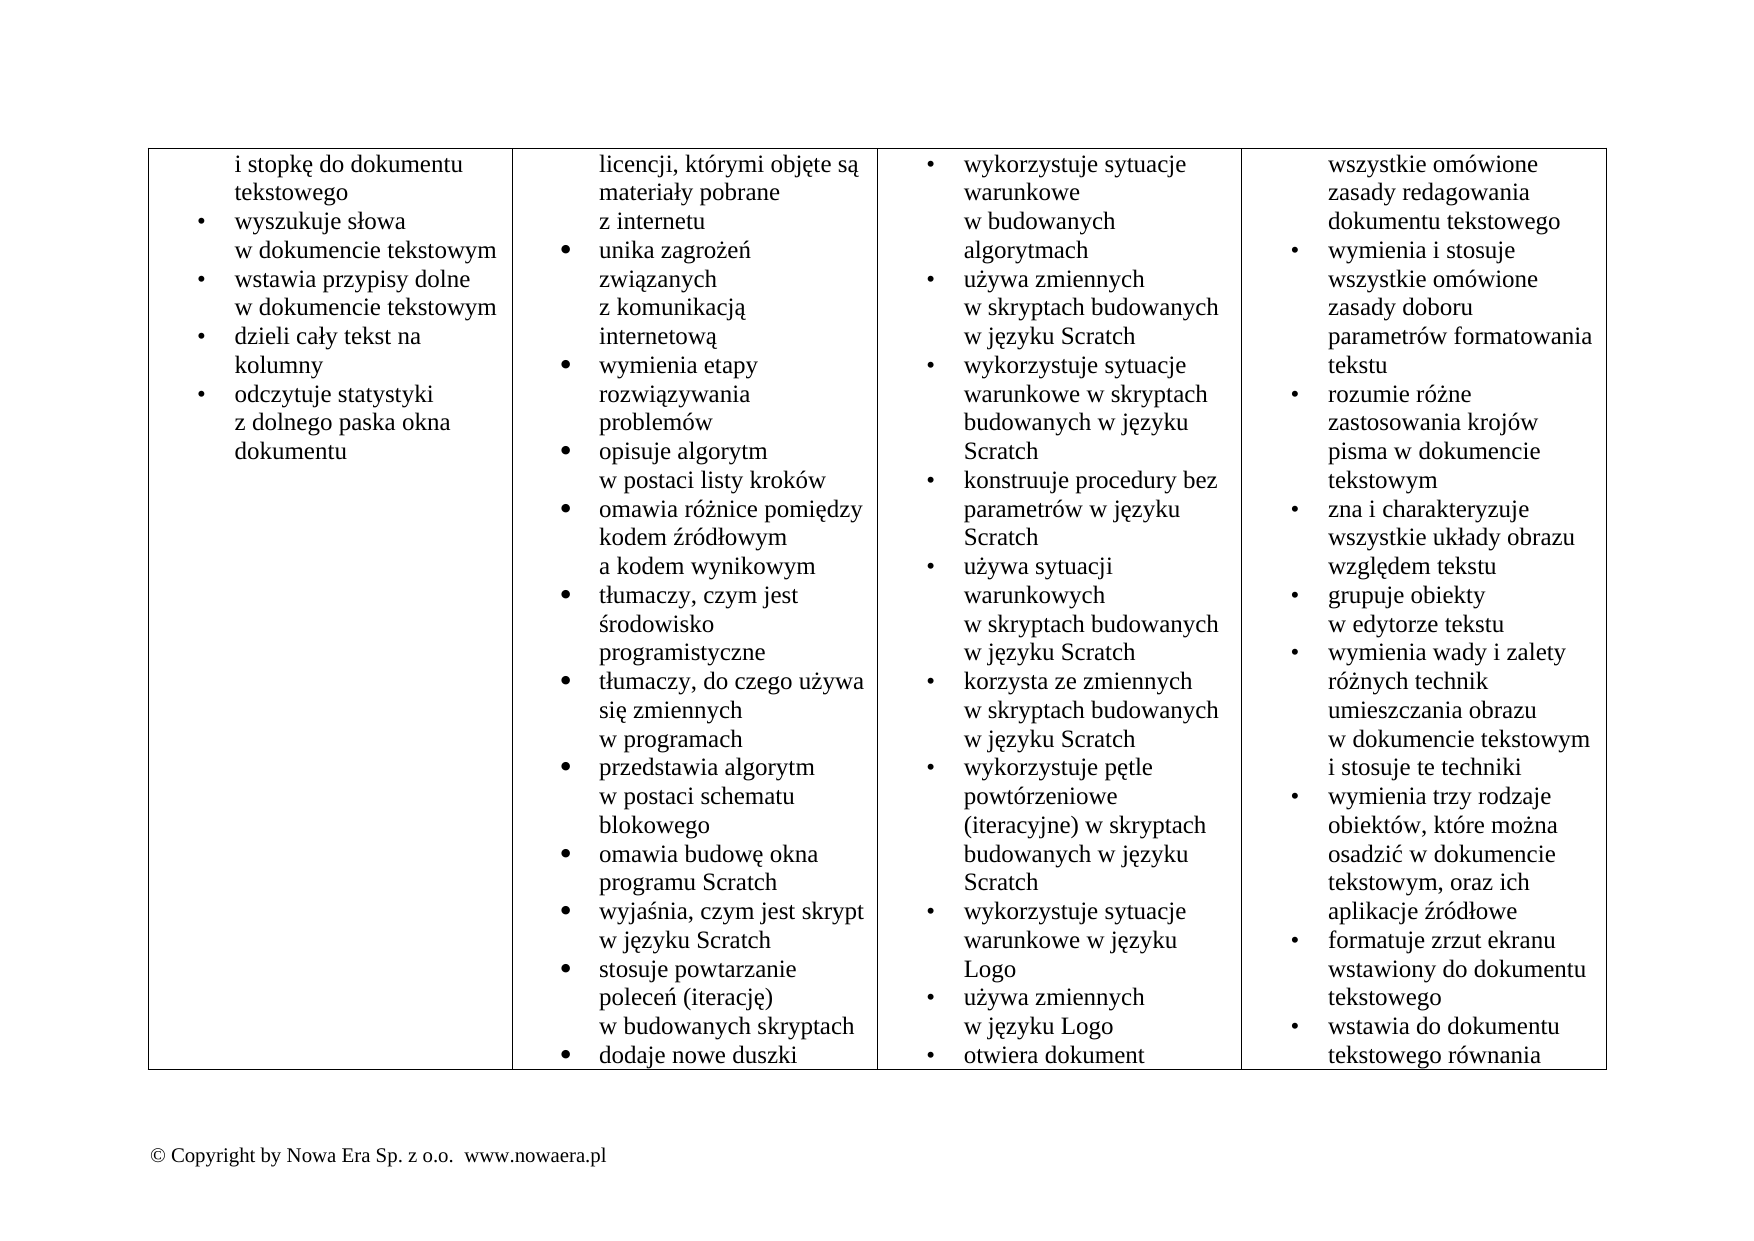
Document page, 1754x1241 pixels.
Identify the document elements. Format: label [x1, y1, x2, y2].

table_cell [149, 149, 512, 1069]
table_cell [1242, 149, 1606, 1069]
table_cell [513, 149, 877, 1069]
table_cell [878, 149, 1241, 1069]
